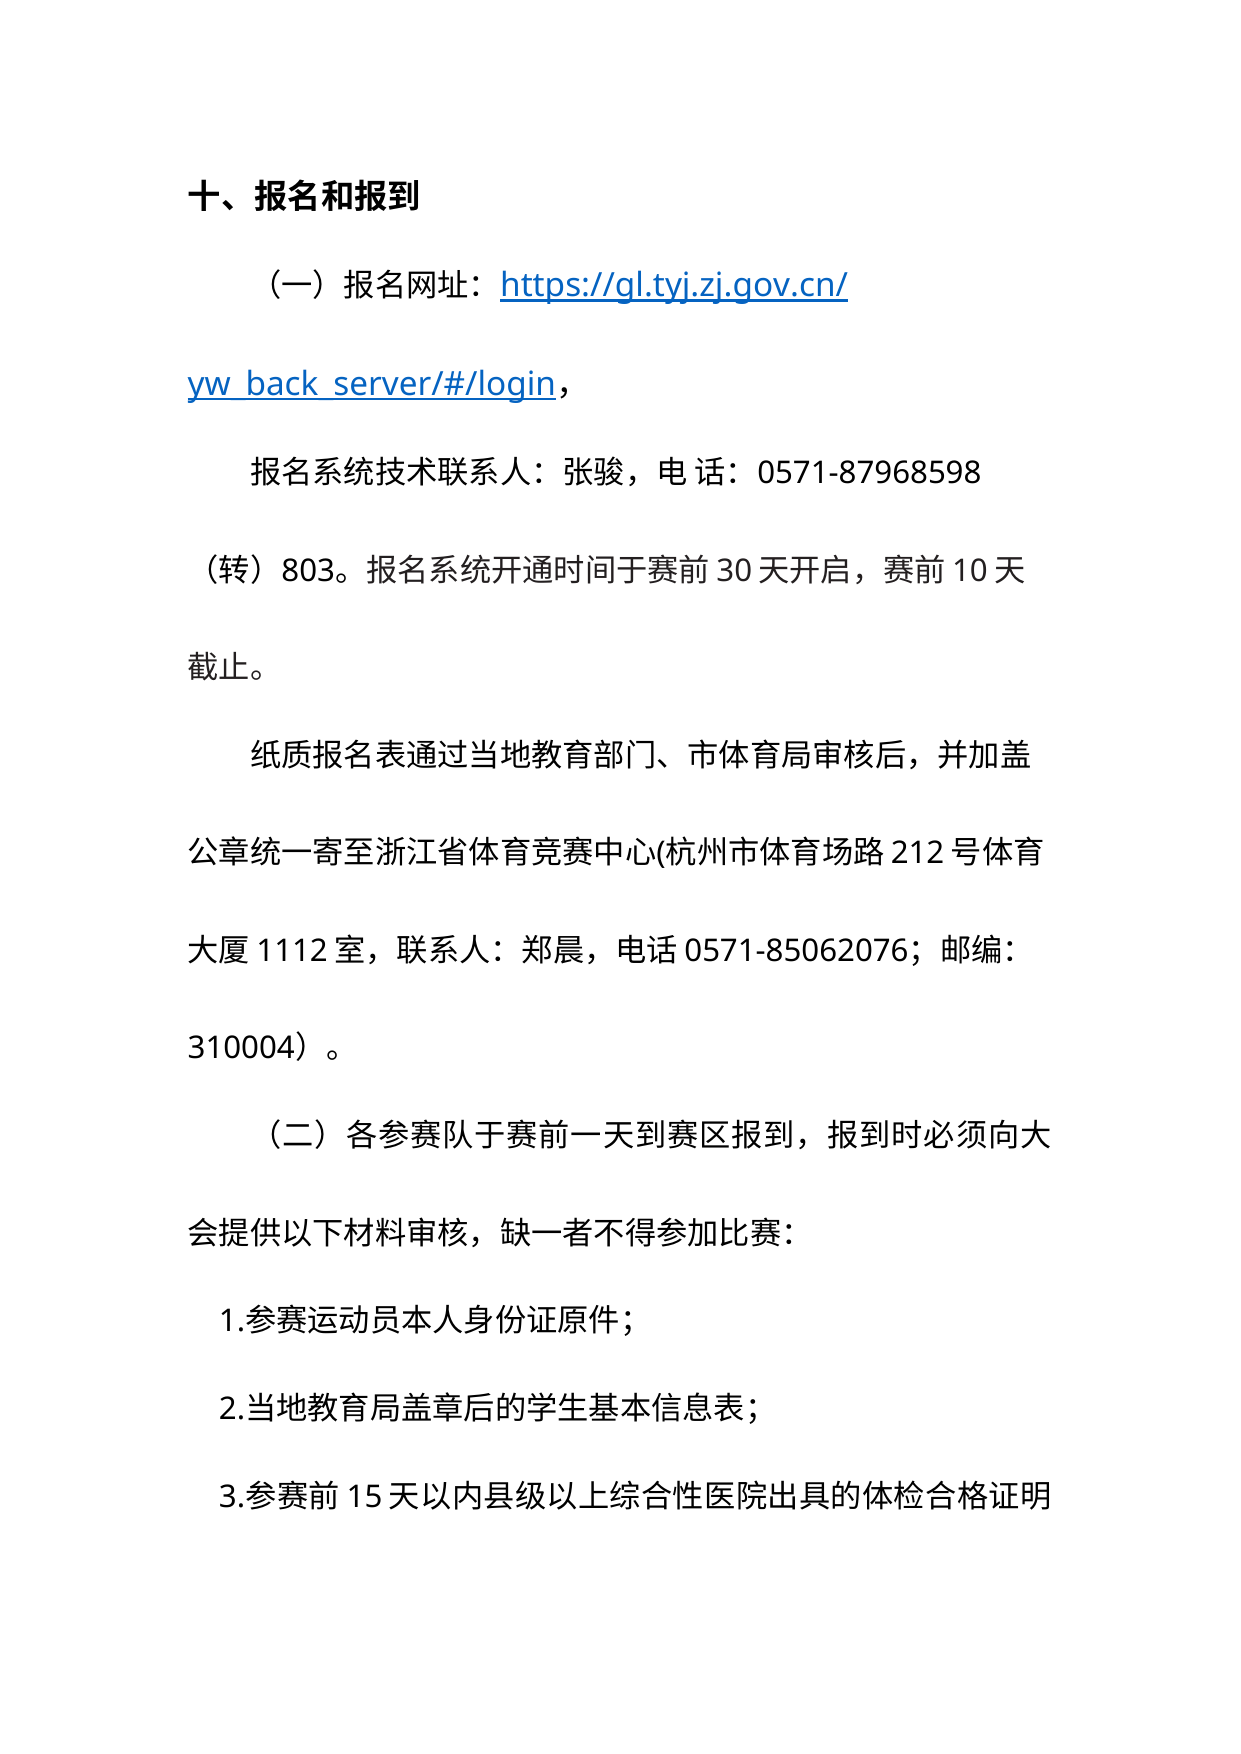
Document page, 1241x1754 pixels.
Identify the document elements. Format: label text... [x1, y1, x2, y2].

text 报名系统技术联系人：张骏，电 话：0571-87968598 （转）803。报名系统开通时间于赛前30天开启，赛前10天截止。 [187, 438, 1053, 698]
text 十、报名和报到 [187, 162, 1053, 227]
text 1.参赛运动员本人身份证原件； [187, 1286, 1053, 1351]
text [187, 1461, 1053, 1526]
text （一）报名网址：https://gl.tyj.zj.gov.cn/yw_back_server/#/login， [187, 251, 1053, 413]
text 2.当地教育局盖章后的学生基本信息表； [187, 1373, 1053, 1438]
text 纸质报名表通过当地教育部门、市体育局审核后，并加盖公章统一寄至浙江省体育竞赛中心(杭州市体育场路212号体育大厦1112室，联系人：郑晨，电话0571-85062076；邮编：310004）。 [187, 720, 1053, 1078]
text （二）各参赛队于赛前一天到赛区报到，报到时必须向大会提供以下材料审核，缺一者不得参加比赛： [187, 1101, 1053, 1263]
